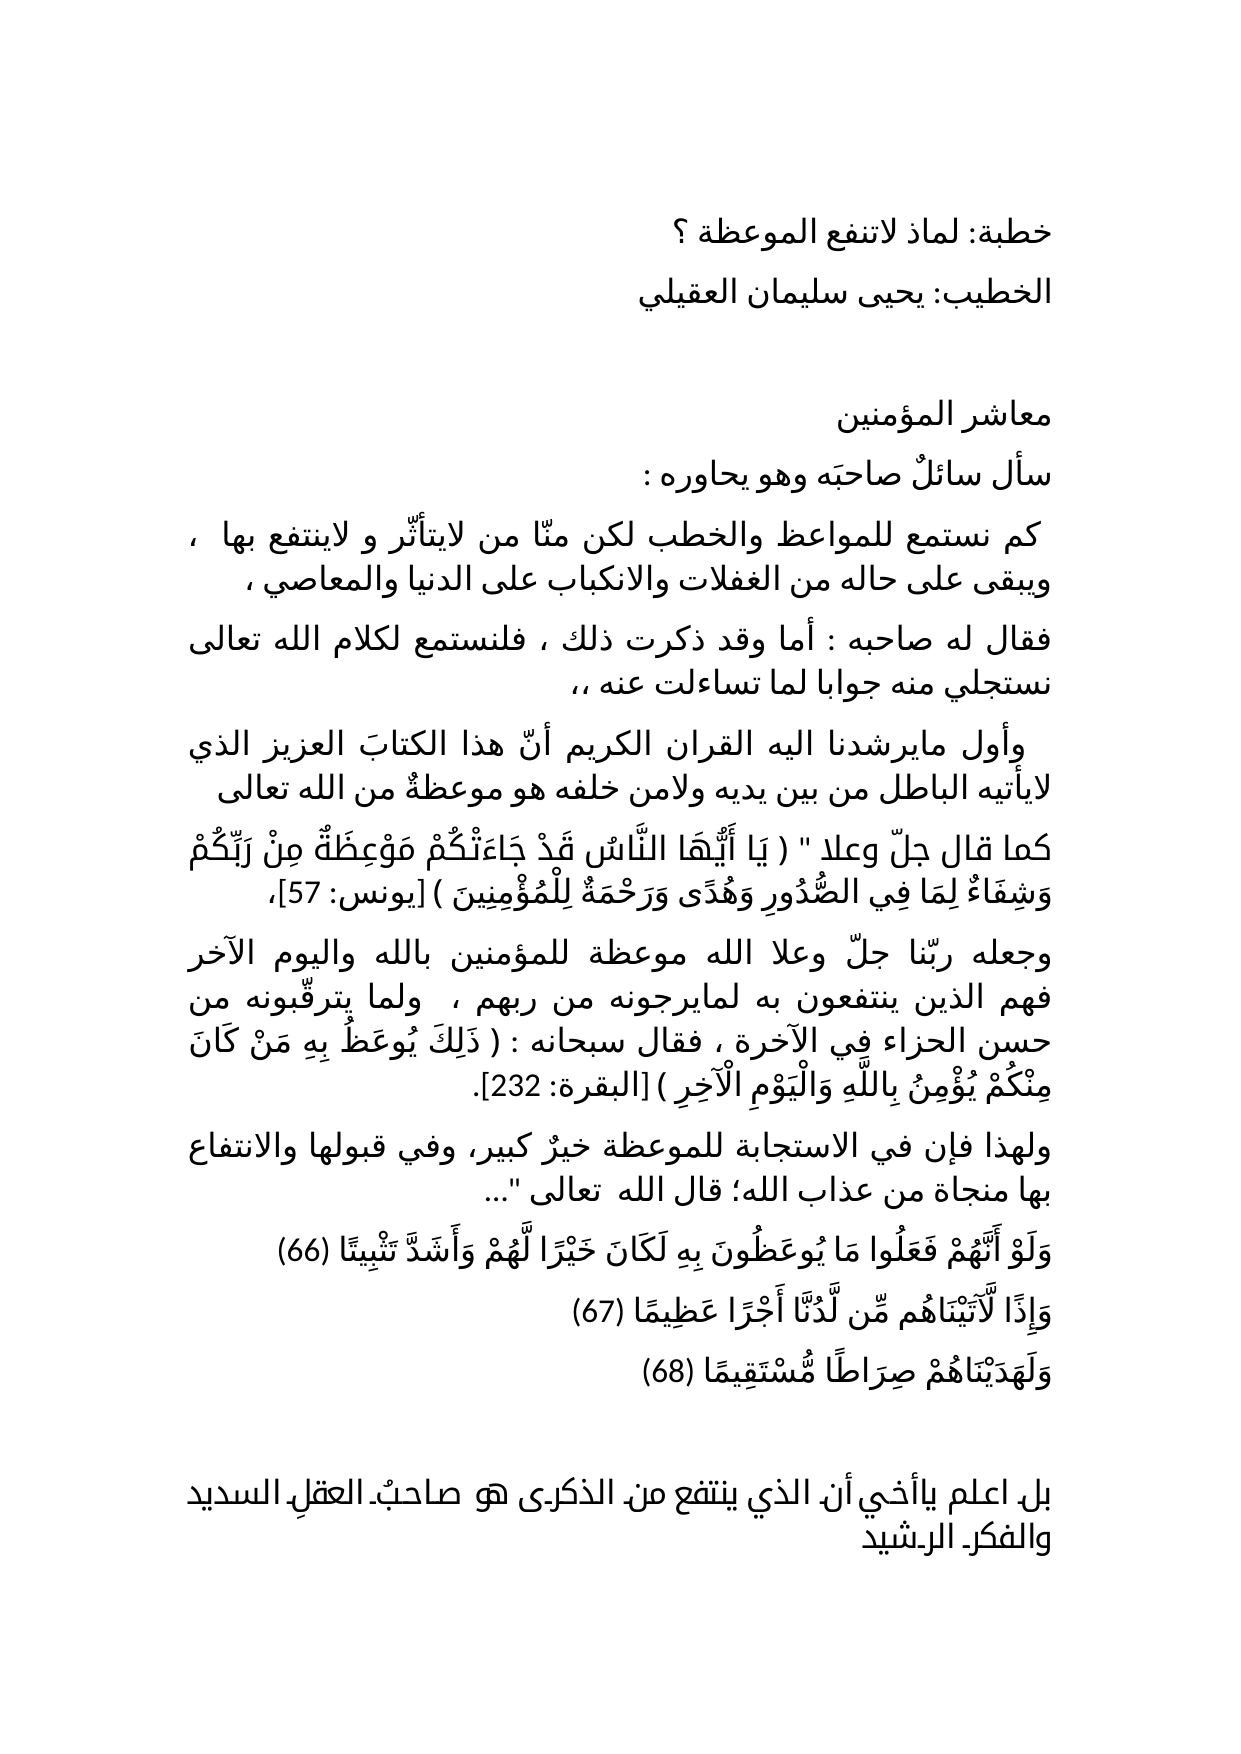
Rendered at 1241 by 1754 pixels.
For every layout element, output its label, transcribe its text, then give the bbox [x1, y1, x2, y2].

text وَإِذًا لَّآتَيْنَاهُم مِّن لَّدُنَّا أَجْرًا عَظِيمًا (67) [187, 1290, 1053, 1331]
text كما قال جلّ وعلا " ﴿ يَا أَيُّهَا النَّاسُ قَدْ جَاءَتْكُمْ مَوْعِظَةٌ مِنْ رَبِّكُمْ وَشِفَاءٌ لِمَا فِي الصُّدُورِ وَهُدًى وَرَحْمَةٌ لِلْمُؤْمِنِينَ ﴾ [يونس: 57]، [187, 827, 1053, 912]
text ولهذا فإن في الاستجابة للموعظة خيرٌ كبير، وفي قبولها والانتفاع بها منجاة من عذاب الله؛ قال الله تعالى "… [187, 1124, 1053, 1209]
text وجعله ربّنا جلّ وعلا الله موعظة للمؤمنين بالله واليوم الآخر فهم الذين ينتفعون به لمايرجونه من ربهم ، ولما يترقّبونه من حسن الحزاء في الآخرة ، فقال سبحانه : ﴿ ذَلِكَ يُوعَظُ بِهِ مَنْ كَانَ مِنْكُمْ يُؤْمِنُ بِاللَّهِ وَالْيَوْمِ الْآخِرِ ﴾ [البقرة: 232]. [187, 932, 1053, 1105]
text فقال له صاحبه : أما وقد ذكرت ذلك ، فلنستمع لكلام الله تعالى نستجلي منه جوابا لما تساءلت عنه ،، [187, 618, 1053, 703]
text معاشر المؤمنين [187, 392, 1053, 433]
text خطبة: لماذ لاتنفع الموعظة ؟ [187, 211, 1053, 251]
text سأل سائلٌ صاحبَه وهو يحاوره : [187, 453, 1053, 494]
text بل اعلم ياأخي أن الذي ينتفع من الذكرى هو صاحبُ العقلِ السديد والفكر الرشيد [187, 1472, 1053, 1556]
text كم نستمع للمواعظ والخطب لكن منّا من لايتأثّر و لاينتفع بها ، ويبقى على حاله من الغفلات والانكباب على الدنيا والمعاصي ، [187, 514, 1053, 598]
text وأول مايرشدنا اليه القران الكريم أنّ هذا الكتابَ العزيز الذي لايأتيه الباطل من بين يديه ولامن خلفه هو موعظةٌ من الله تعالى [187, 723, 1053, 808]
text وَلَوْ أَنَّهُمْ فَعَلُوا مَا يُوعَظُونَ بِهِ لَكَانَ خَيْرًا لَّهُمْ وَأَشَدَّ تَثْبِيتًا (66) [187, 1229, 1053, 1270]
text وَلَهَدَيْنَاهُمْ صِرَاطًا مُّسْتَقِيمًا (68) [187, 1350, 1053, 1391]
text الخطيب: يحيى سليمان العقيلي [187, 271, 1053, 312]
